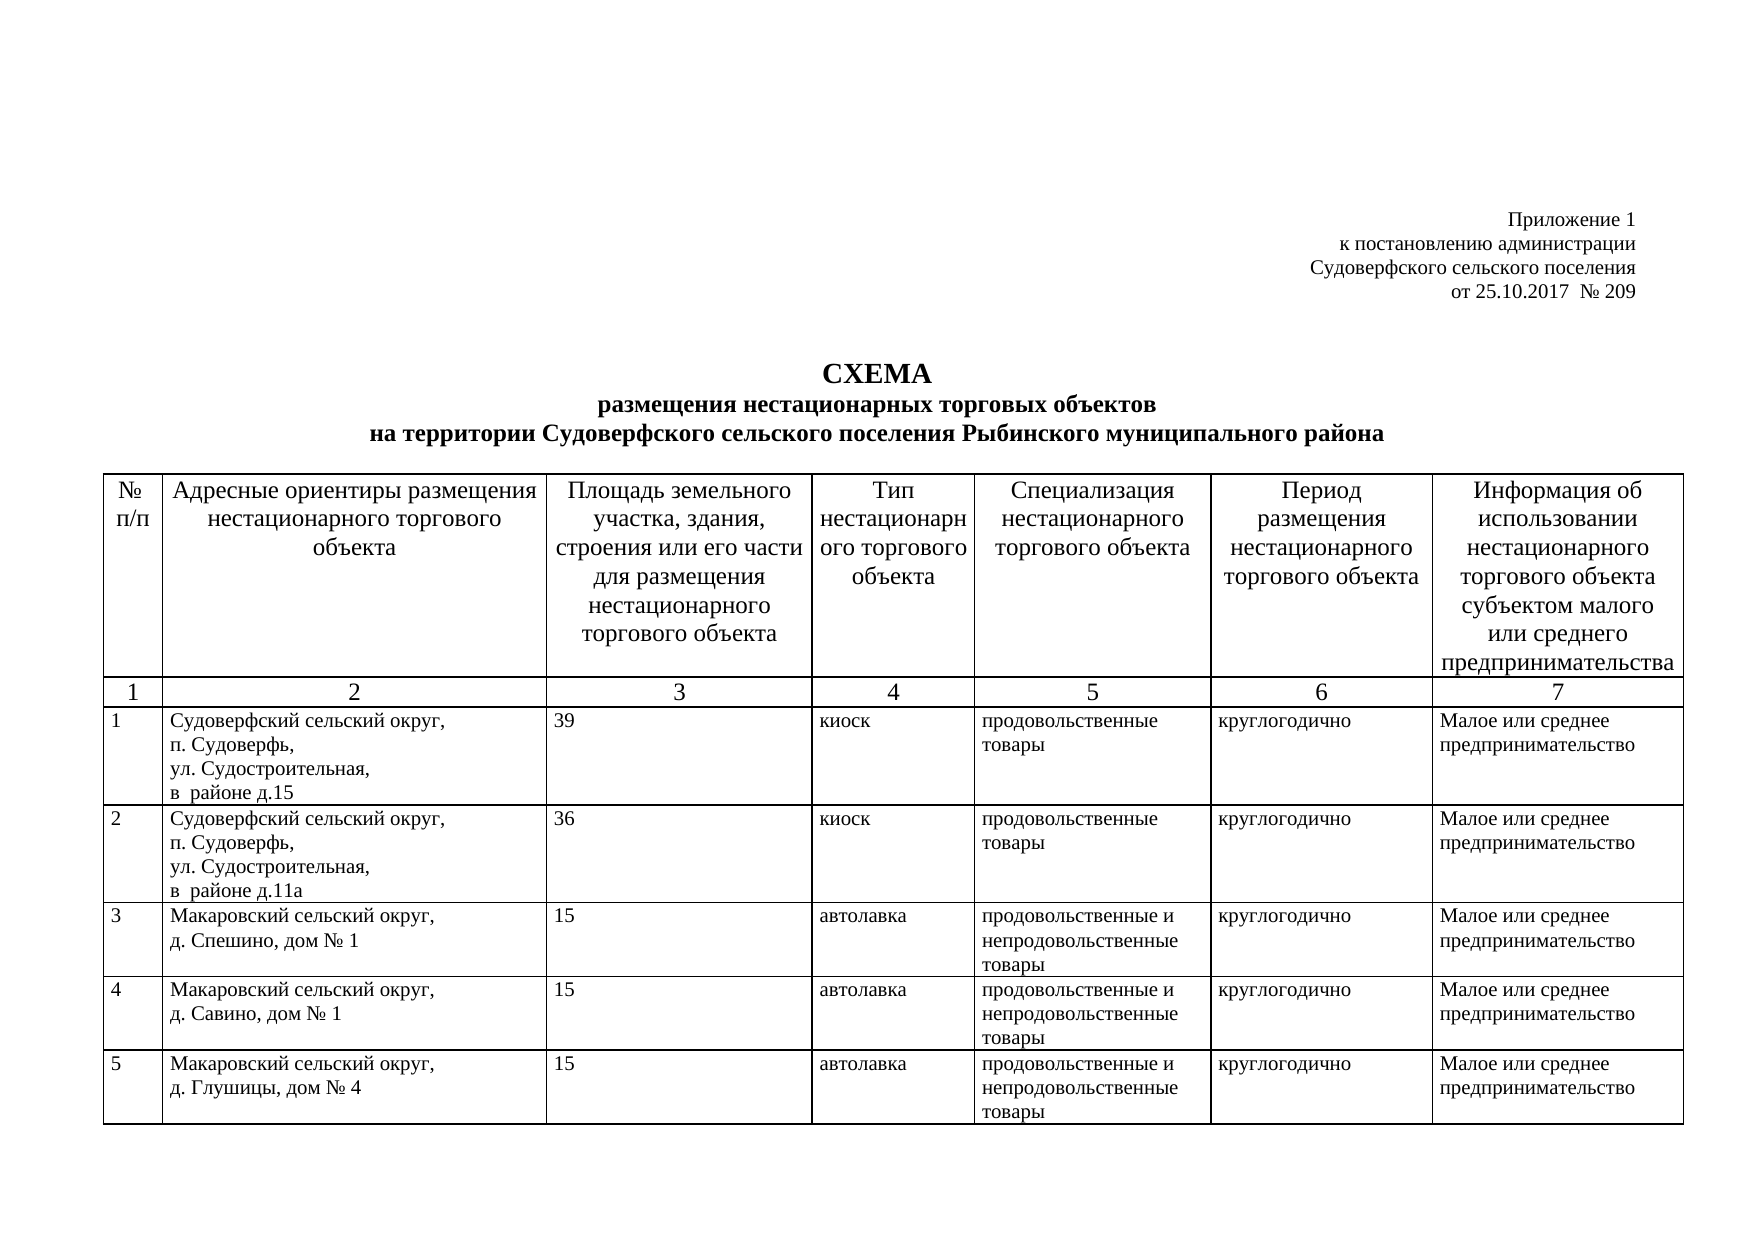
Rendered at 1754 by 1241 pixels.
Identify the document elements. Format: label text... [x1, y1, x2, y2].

table_cell автолавка [813, 977, 974, 1049]
table_header Специализация нестационарного торгового объекта [975, 475, 1210, 676]
table_cell продовольственные и непродовольственные товары [975, 903, 1210, 976]
table_cell 2 [163, 678, 546, 706]
table_cell продовольственные и непродовольственные товары [975, 977, 1210, 1049]
table_cell продовольственные товары [975, 806, 1210, 902]
table_cell 6 [1212, 678, 1432, 706]
table_cell Судоверфский сельский округ, п. Судоверфь, ул. Судостроительная, в районе д.15 [163, 708, 546, 804]
table_cell 7 [1433, 678, 1683, 706]
table_cell круглогодично [1212, 977, 1432, 1049]
table_cell 3 [104, 903, 162, 976]
table_cell автолавка [813, 903, 974, 976]
table_cell 1 [104, 678, 162, 706]
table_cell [975, 1051, 1210, 1123]
table_cell 15 [547, 977, 811, 1049]
table_cell 2 [104, 806, 162, 902]
table_cell круглогодично [1212, 903, 1432, 976]
table_cell 15 [547, 1051, 811, 1123]
table_cell продовольственные товары [975, 708, 1210, 804]
table_cell Макаровский сельский округ, д. Савино, дом № 1 [163, 977, 546, 1049]
table_cell круглогодично [1212, 806, 1432, 902]
table_cell 3 [547, 678, 811, 706]
title размещения нестационарных торговых объектов [118, 389, 1636, 418]
table_cell Малое или среднее предпринимательство [1433, 708, 1683, 804]
table_header Информация об использовании нестационарного торгового объекта субъектом малого или среднего предпринимательства [1433, 475, 1683, 676]
text от 25.10.2017 № 209 [1240, 279, 1636, 303]
table_cell 36 [547, 806, 811, 902]
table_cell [1433, 1051, 1683, 1123]
text Приложение 1 [118, 207, 1636, 231]
table_header Период размещения нестационарного торгового объекта [1212, 475, 1432, 676]
table_cell киоск [813, 708, 974, 804]
text к постановлению администрации [118, 231, 1636, 255]
table_cell 39 [547, 708, 811, 804]
table_cell 1 [104, 708, 162, 804]
table_cell 4 [813, 678, 974, 706]
table_cell Судоверфский сельский округ, п. Судоверфь, ул. Судостроительная, в районе д.11а [163, 806, 546, 902]
table_cell круглогодично [1212, 1051, 1432, 1123]
table_cell Малое или среднее предпринимательство [1433, 903, 1683, 976]
text СХЕМА [118, 356, 1636, 389]
table_cell круглогодично [1212, 708, 1432, 804]
table_cell автолавка [813, 1051, 974, 1123]
table_cell Макаровский сельский округ, д. Спешино, дом № 1 [163, 903, 546, 976]
table_cell 5 [975, 678, 1210, 706]
table_header Площадь земельного участка, здания, строения или его части для размещения нестационарного торгового объекта [547, 475, 811, 676]
table_cell 4 [104, 977, 162, 1049]
table_cell Малое или среднее предпринимательство [1433, 806, 1683, 902]
table_cell Малое или среднее предпринимательство [1433, 977, 1683, 1049]
table_cell киоск [813, 806, 974, 902]
table_cell 15 [547, 903, 811, 976]
table_header Тип нестационарного торгового объекта [813, 475, 974, 676]
table_header № п/п [104, 475, 162, 676]
table_cell Макаровский сельский округ, д. Глушицы, дом № 4 [163, 1051, 546, 1123]
table_header Адресные ориентиры размещения нестационарного торгового объекта [163, 475, 546, 676]
title на территории Судоверфского сельского поселения Рыбинского муниципального района [118, 418, 1636, 447]
table_cell 5 [104, 1051, 162, 1123]
text Судоверфского сельского поселения [118, 255, 1636, 279]
